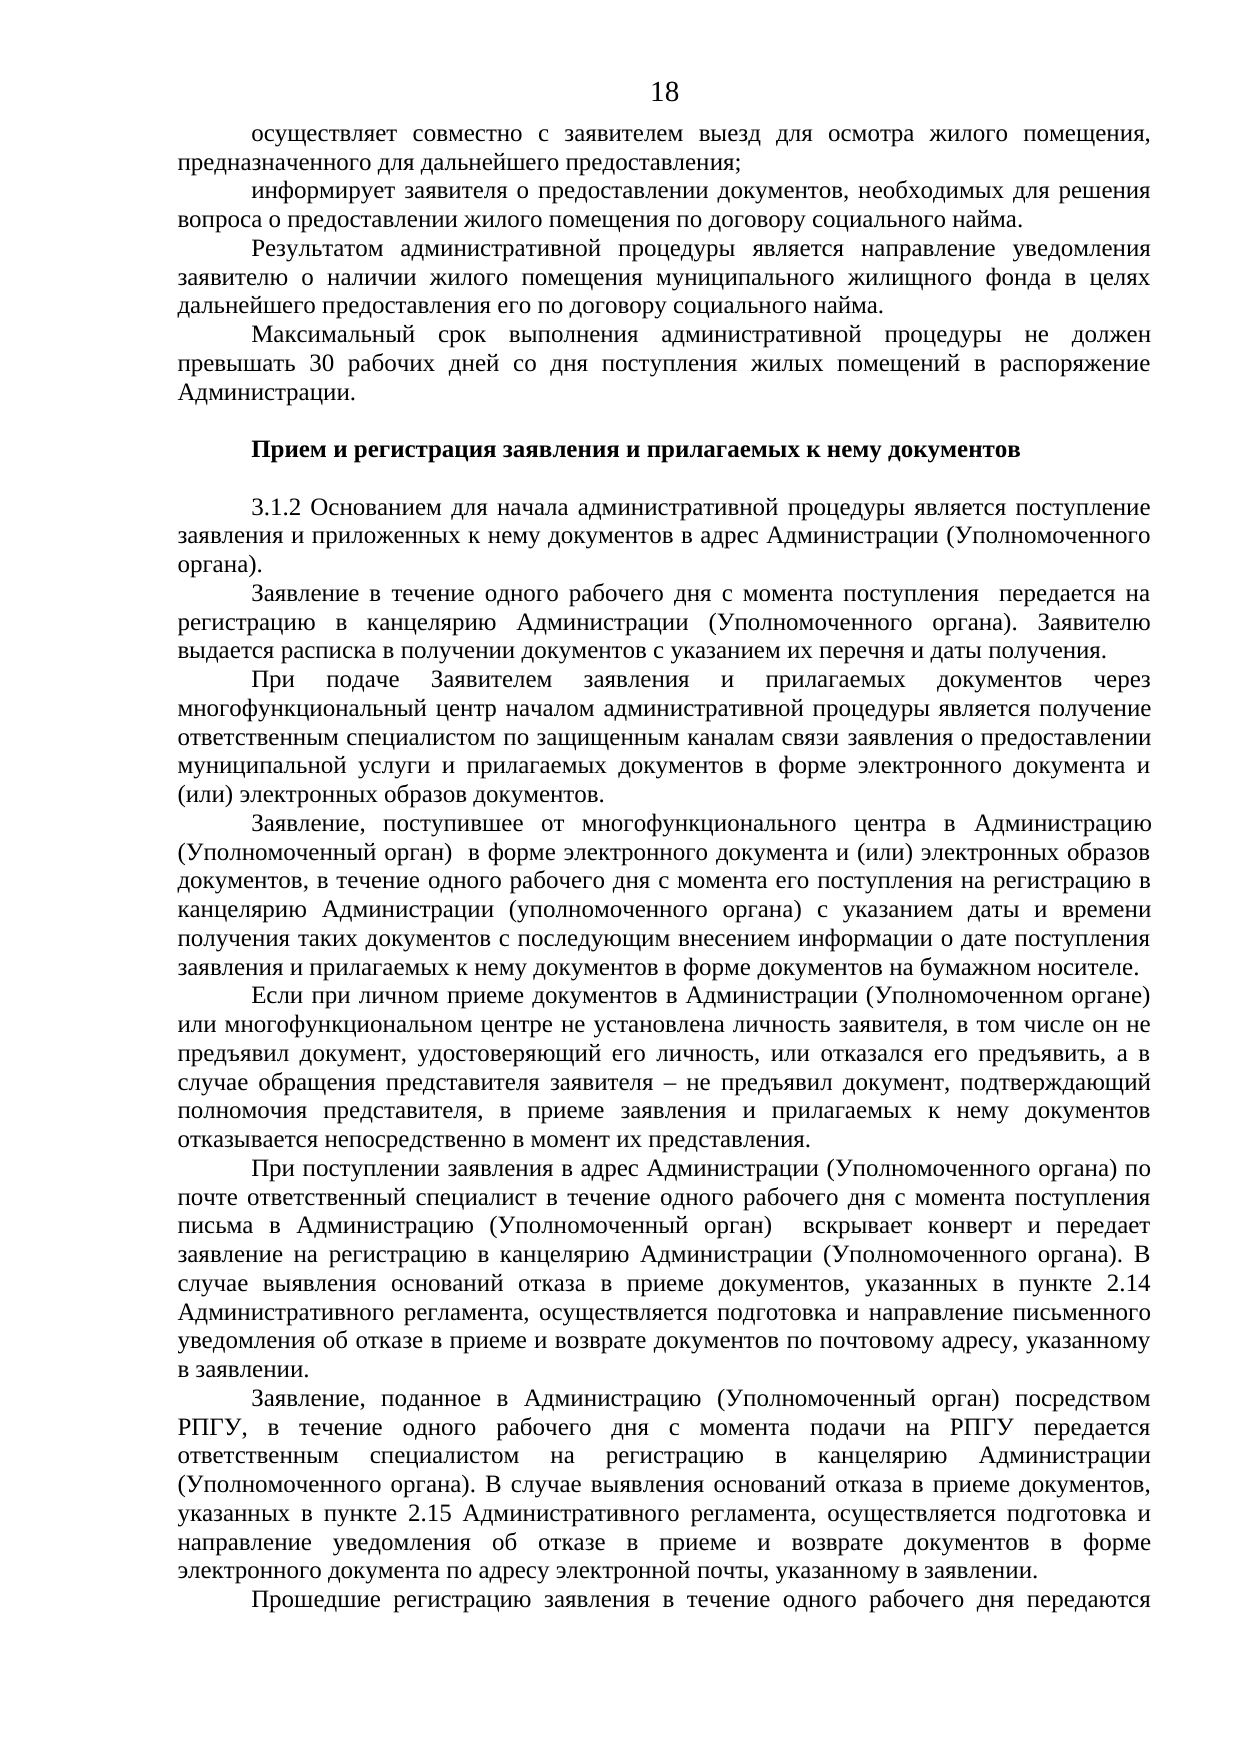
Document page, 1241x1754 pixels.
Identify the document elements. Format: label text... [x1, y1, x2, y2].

text 3.1.2 Основанием для начала административной процедуры является поступление заявления и приложенных к нему документов в адрес Администрации (Уполномоченного органа). [177, 492, 1152, 578]
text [177, 1584, 1152, 1613]
text осуществляет совместно с заявителем выезд для осмотра жилого помещения, предназначенного для дальнейшего предоставления; [177, 118, 1152, 176]
text Заявление, поданное в Администрацию (Уполномоченный орган) посредством РПГУ, в течение одного рабочего дня с момента подачи на РПГУ передается ответственным специалистом на регистрацию в канцелярию Администрации (Уполномоченного органа). В случае выявления оснований отказа в приеме документов, указанных в пункте 2.15 Административного регламента, осуществляется подготовка и направление уведомления об отказе в приеме и возврате документов в форме электронного документа по адресу электронной почты, указанному в заявлении. [177, 1383, 1152, 1584]
text При поступлении заявления в адрес Администрации (Уполномоченного органа) по почте ответственный специалист в течение одного рабочего дня с момента поступления письма в Администрацию (Уполномоченный орган) вскрывает конверт и передает заявление на регистрацию в канцелярию Администрации (Уполномоченного органа). В случае выявления оснований отказа в приеме документов, указанных в пункте 2.14 Административного регламента, осуществляется подготовка и направление письменного уведомления об отказе в приеме и возврате документов по почтовому адресу, указанному в заявлении. [177, 1153, 1152, 1383]
text информирует заявителя о предоставлении документов, необходимых для решения вопроса о предоставлении жилого помещения по договору социального найма. [177, 176, 1152, 233]
text Заявление, поступившее от многофункционального центра в Администрацию (Уполномоченный орган) в форме электронного документа и (или) электронных образов документов, в течение одного рабочего дня с момента его поступления на регистрацию в канцелярию Администрации (уполномоченного органа) с указанием даты и времени получения таких документов с последующим внесением информации о дате поступления заявления и прилагаемых к нему документов в форме документов на бумажном носителе. [177, 808, 1152, 981]
text Максимальный срок выполнения административной процедуры не должен превышать 30 рабочих дней со дня поступления жилых помещений в распоряжение Администрации. [177, 319, 1152, 406]
text Заявление в течение одного рабочего дня с момента поступления передается на регистрацию в канцелярию Администрации (Уполномоченного органа). Заявителю выдается расписка в получении документов с указанием их перечня и даты получения. [177, 578, 1152, 664]
text При подаче Заявителем заявления и прилагаемых документов через многофункциональный центр началом административной процедуры является получение ответственным специалистом по защищенным каналам связи заявления о предоставлении муниципальной услуги и прилагаемых документов в форме электронного документа и (или) электронных образов документов. [177, 664, 1152, 808]
text Если при личном приеме документов в Администрации (Уполномоченном органе) или многофункциональном центре не установлена личность заявителя, в том числе он не предъявил документ, удостоверяющий его личность, или отказался его предъявить, а в случае обращения представителя заявителя – не предъявил документ, подтверждающий полномочия представителя, в приеме заявления и прилагаемых к нему документов отказывается непосредственно в момент их представления. [177, 981, 1152, 1153]
text Результатом административной процедуры является направление уведомления заявителю о наличии жилого помещения муниципального жилищного фонда в целях дальнейшего предоставления его по договору социального найма. [177, 233, 1152, 319]
text Прием и регистрация заявления и прилагаемых к нему документов [177, 434, 1152, 463]
